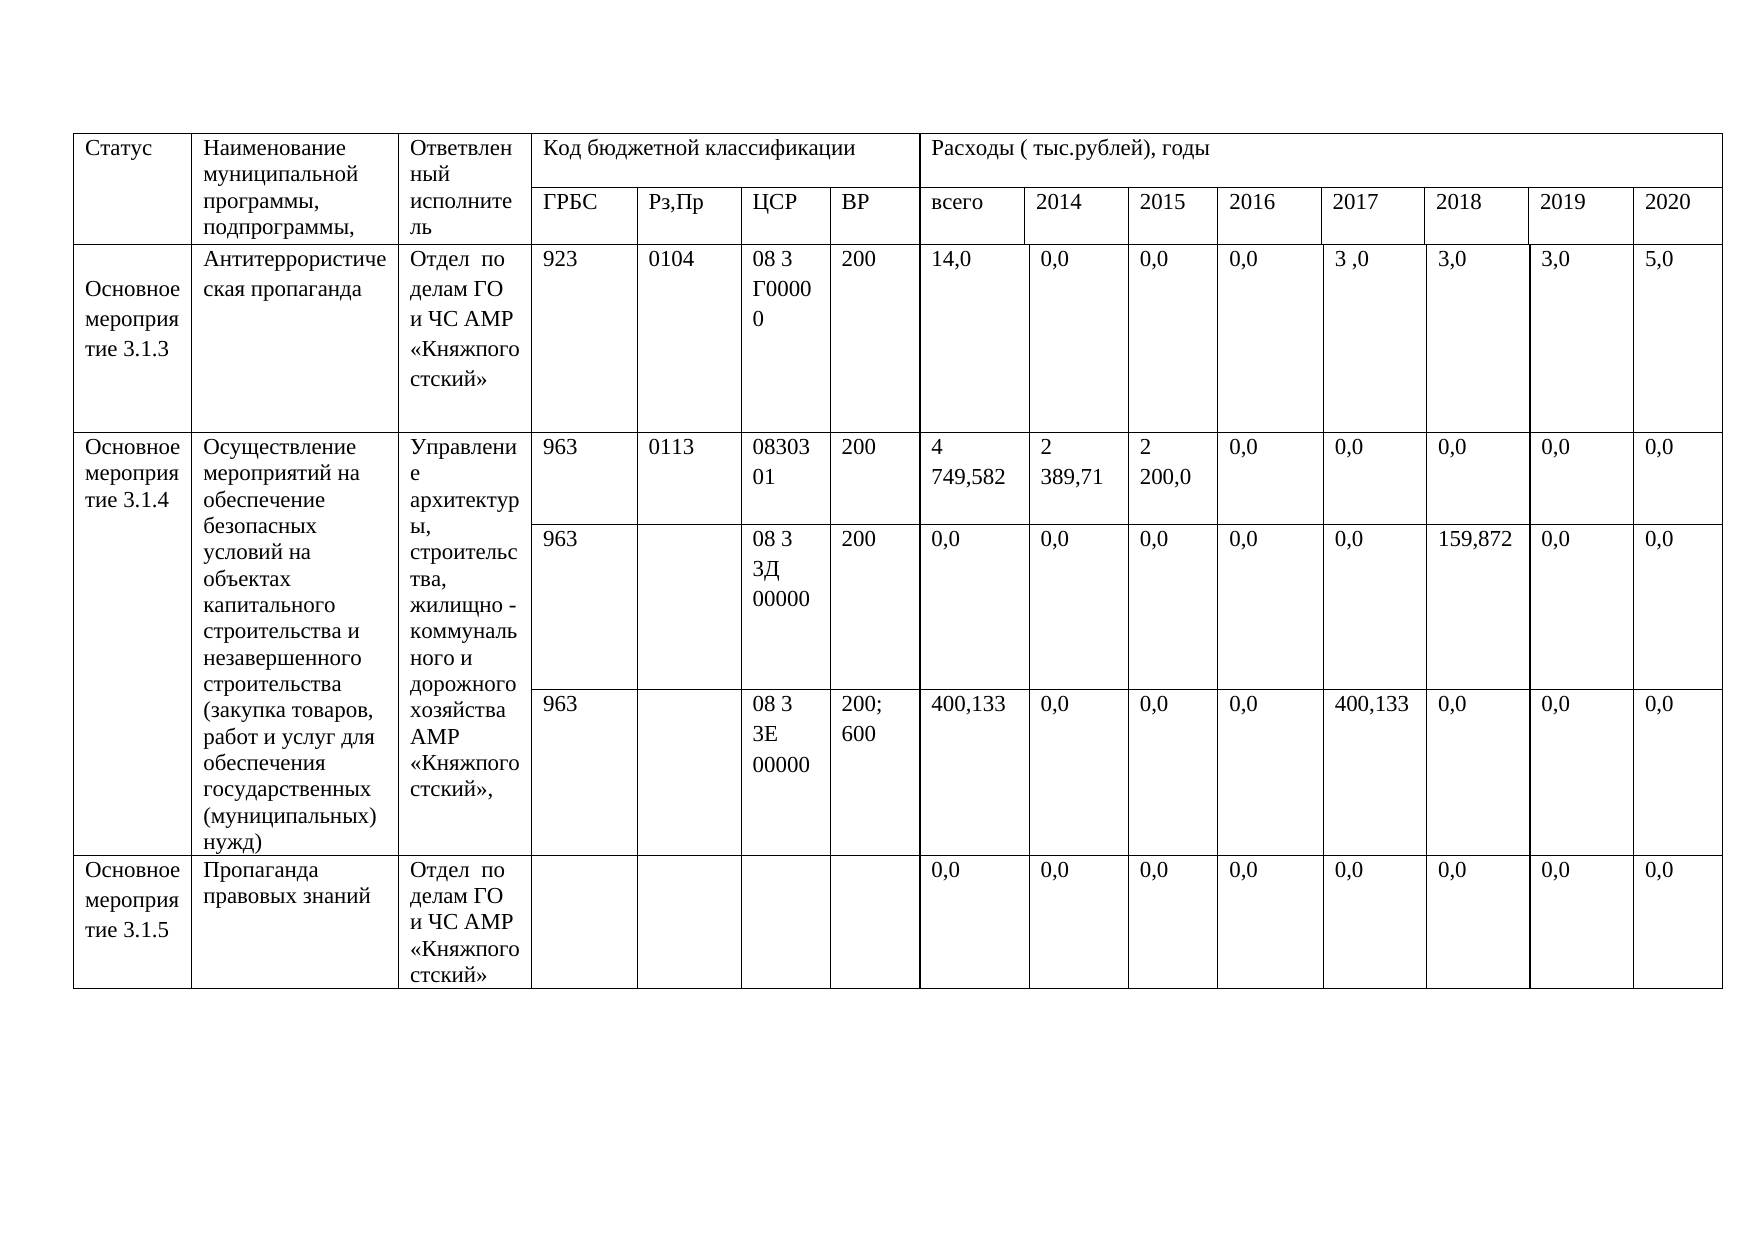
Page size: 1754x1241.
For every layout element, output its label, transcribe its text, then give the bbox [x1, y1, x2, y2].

table_cell Основное мероприятие 3.1.4 [74, 433, 191, 854]
table_header Ответвленный исполнитель [399, 134, 531, 244]
table_cell 0,0 [1218, 525, 1323, 689]
table_cell 2014 [1025, 188, 1128, 244]
table_cell 4 749,582 [921, 433, 1029, 524]
table_cell 08 3 3Д 00000 [742, 525, 830, 689]
table_cell всего [921, 188, 1024, 244]
table_cell 14,0 [921, 245, 1029, 432]
table_cell 0,0 [1531, 525, 1633, 689]
table_cell Отдел по делам ГО и ЧС АМР «Княжпогостский» [399, 856, 531, 987]
table_cell 963 [532, 433, 637, 524]
table_cell 200 [831, 433, 919, 524]
table_cell 5,0 [1634, 245, 1722, 432]
table_cell ЦСР [742, 188, 830, 244]
table_cell 0,0 [1324, 433, 1426, 524]
table_cell 08 3 Г00000 [742, 245, 830, 432]
table_cell 0,0 [1218, 690, 1323, 854]
table_cell 2018 [1425, 188, 1528, 244]
table_cell 0104 [638, 245, 741, 432]
table_cell 0,0 [1129, 690, 1217, 854]
table_cell 0,0 [1129, 856, 1217, 987]
table_cell 0,0 [1030, 690, 1128, 854]
table_cell 0,0 [1324, 856, 1426, 987]
table_cell 3 ,0 [1324, 245, 1426, 432]
table_cell 0,0 [1531, 433, 1633, 524]
table_cell 0,0 [1427, 690, 1529, 854]
table_cell 0,0 [1129, 245, 1217, 432]
table_cell 0,0 [1218, 433, 1323, 524]
table_cell ВР [831, 188, 919, 244]
table_cell Отдел по делам ГО и ЧС АМР «Княжпогостский» [399, 245, 531, 432]
table_cell 3,0 [1427, 245, 1529, 432]
table_cell 963 [532, 690, 637, 854]
table_cell Антитеррористическая пропаганда [192, 245, 398, 432]
table_cell [638, 856, 741, 987]
table_cell 923 [532, 245, 637, 432]
table_cell 0,0 [921, 856, 1029, 987]
table_cell 0,0 [1427, 856, 1529, 987]
table_cell [532, 856, 637, 987]
table_cell [638, 525, 741, 689]
table_cell 400,133 [1324, 690, 1426, 854]
table_cell 0,0 [1218, 245, 1323, 432]
table_cell 200 [831, 245, 919, 432]
table_cell Управление архитектуры, строительства, жилищно - коммунального и дорожного хозяйства АМР «Княжпогостский», [399, 433, 531, 854]
table_cell [831, 856, 919, 987]
table_header Наименование муниципальной программы, подпрограммы, основногомероприятия [192, 134, 398, 244]
table_cell 400,133 [921, 690, 1029, 854]
table_cell 2015 [1129, 188, 1217, 244]
table_cell 200; 600 [831, 690, 919, 854]
table_cell 0,0 [1634, 525, 1722, 689]
table_cell 2 200,0 [1129, 433, 1217, 524]
table_cell 2016 [1218, 188, 1321, 244]
table_header Код бюджетной классификации [532, 134, 919, 187]
table_cell 0,0 [1427, 433, 1529, 524]
table_cell 0,0 [1218, 856, 1323, 987]
table_cell Осуществление мероприятий на обеспечение безопасных условий на объектах капитального строительства и незавершенного строительства (закупка товаров, работ и услуг для обеспечения государственных (муниципальных) нужд) [192, 433, 398, 854]
table_cell 08 3 3Е 00000 [742, 690, 830, 854]
table_cell 2017 [1322, 188, 1424, 244]
table_cell 3,0 [1531, 245, 1633, 432]
table_cell 2020 [1634, 188, 1722, 244]
table_cell 0,0 [1531, 856, 1633, 987]
table_cell 159,872 [1427, 525, 1529, 689]
table_cell [638, 690, 741, 854]
table_cell 0,0 [1634, 856, 1722, 987]
table_cell Рз,Пр [638, 188, 741, 244]
table_cell 0,0 [1129, 525, 1217, 689]
table_cell 2019 [1529, 188, 1633, 244]
table_cell Основное мероприятие 3.1.5 [74, 856, 191, 987]
table_cell 0,0 [1030, 856, 1128, 987]
table_cell 0113 [638, 433, 741, 524]
table_cell [742, 856, 830, 987]
table_header Расходы ( тыс.рублей), годы [921, 134, 1722, 187]
table_cell 0,0 [921, 525, 1029, 689]
table_header Статус [74, 134, 191, 244]
table_cell 0,0 [1030, 245, 1128, 432]
table_cell 0,0 [1634, 690, 1722, 854]
table_cell 0,0 [1030, 525, 1128, 689]
table_cell 0,0 [1634, 433, 1722, 524]
table_cell 2 389,71 [1030, 433, 1128, 524]
table_cell Пропаганда правовых знаний [192, 856, 398, 987]
table_cell 0,0 [1531, 690, 1633, 854]
table_cell 963 [532, 525, 637, 689]
table_cell 200 [831, 525, 919, 689]
table_cell Основное мероприятие 3.1.3 [74, 245, 191, 432]
table_cell 0830301 [742, 433, 830, 524]
table_cell ГРБС [532, 188, 637, 244]
table_cell 0,0 [1324, 525, 1426, 689]
